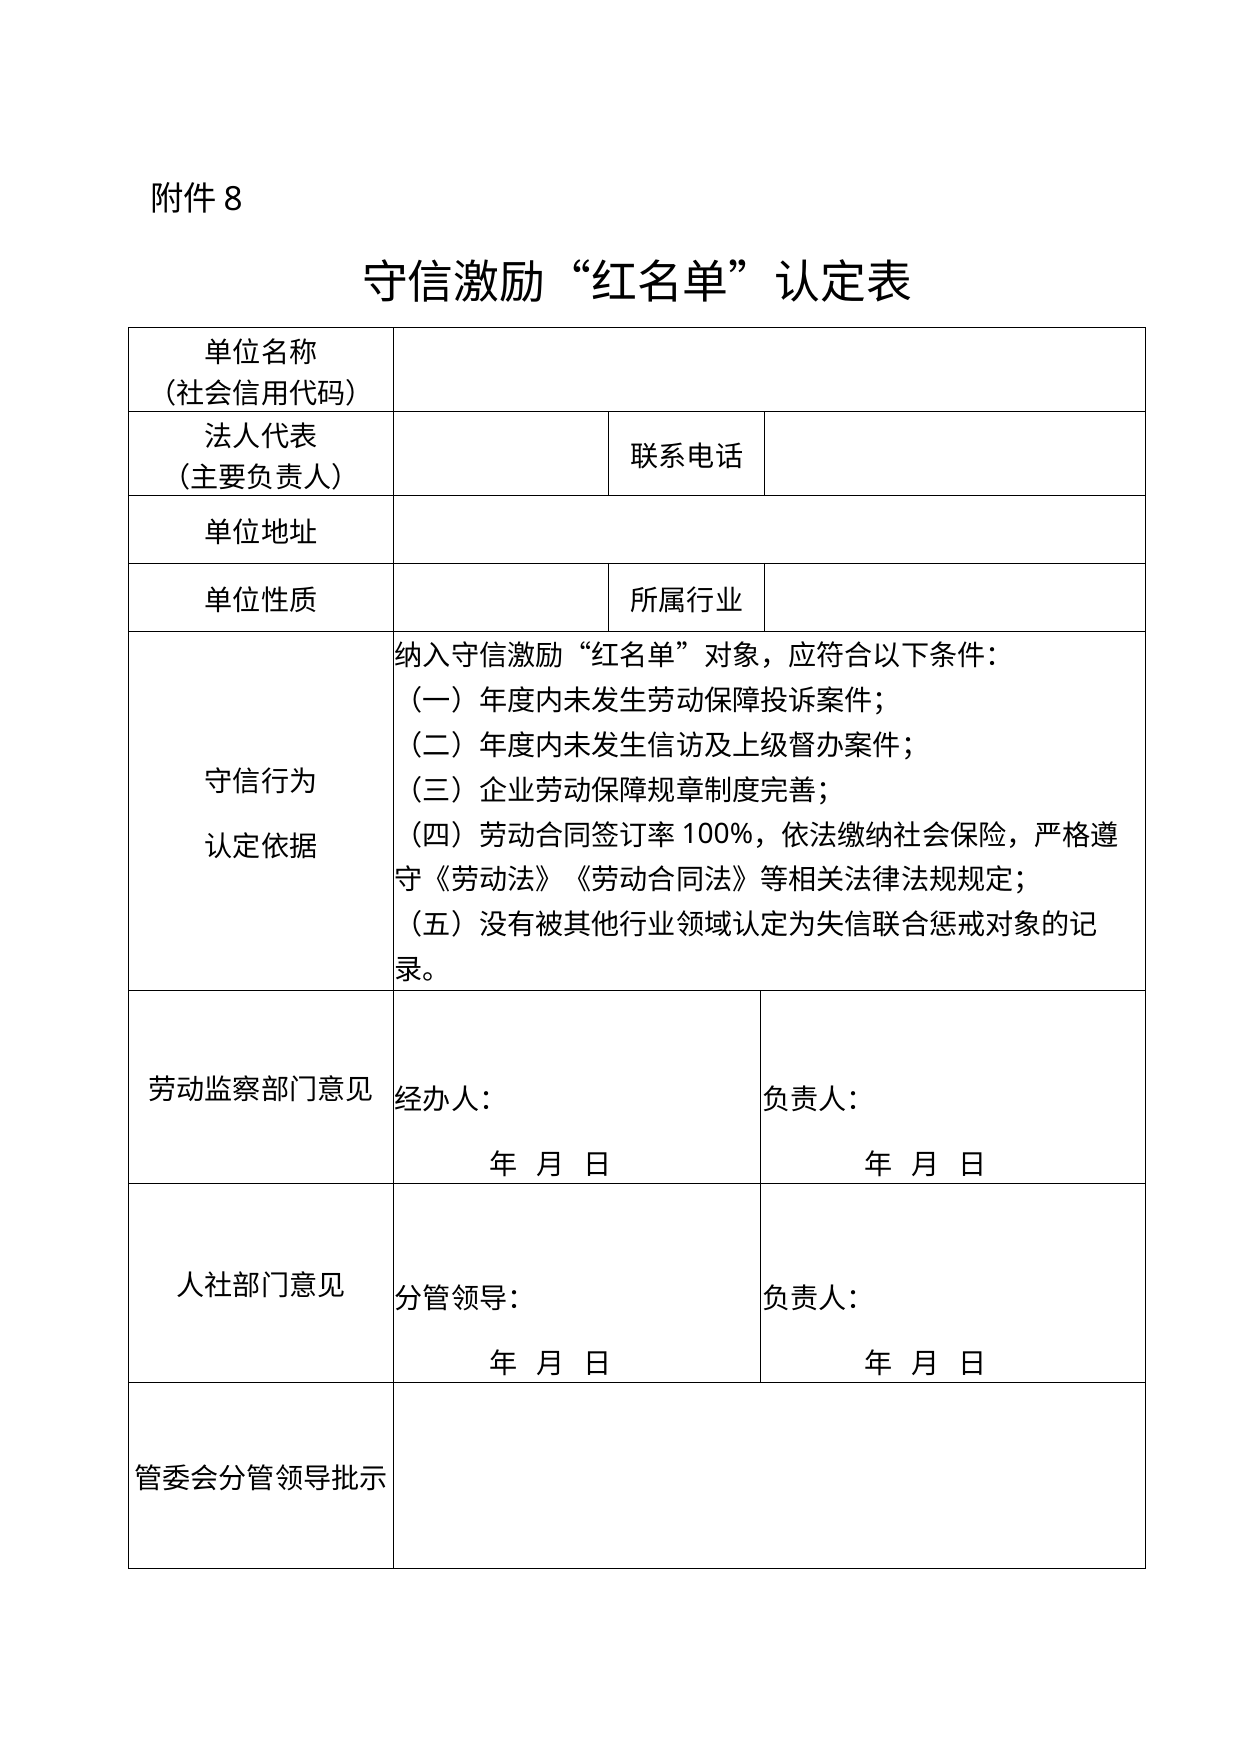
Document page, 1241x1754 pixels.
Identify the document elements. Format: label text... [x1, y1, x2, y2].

table_cell [394, 1383, 1145, 1568]
text 附件8 [150, 163, 1090, 228]
table_cell [394, 496, 1145, 563]
table_cell 单位名称 （社会信用代码） [129, 328, 393, 411]
table_header 守信激励“红名单”认定表 [129, 228, 1145, 327]
table_cell 管委会分管领导批示 [129, 1383, 393, 1568]
table_cell [394, 328, 1145, 411]
table_cell 单位地址 [129, 496, 393, 563]
table_cell 联系电话 [609, 412, 764, 495]
table_cell 人社部门意见 [129, 1184, 393, 1382]
table_cell 分管领导： 年 月 日 [394, 1184, 760, 1382]
table_cell [765, 412, 1145, 495]
table_cell [394, 412, 608, 495]
table_cell 守信行为 认定依据 [129, 632, 393, 990]
table_cell 法人代表 （主要负责人） [129, 412, 393, 495]
table_cell [394, 564, 608, 631]
table_cell 劳动监察部门意见 [129, 991, 393, 1182]
table_cell 经办人： 年 月 日 [394, 991, 760, 1182]
table_cell 负责人： 年 月 日 [761, 991, 1145, 1182]
table_cell 纳入守信激励“红名单”对象，应符合以下条件： （一）年度内未发生劳动保障投诉案件； （二）年度内未发生信访及上级督办案件； （三）企业劳动保障规章制度完善； （四）劳动合同签订率100%，依法缴纳社会保险，严格遵守《劳动法》《劳动合同法》等相关法律法规规定； （五）没有被其他行业领域认定为失信联合惩戒对象的记录。 [394, 632, 1145, 990]
table_cell [765, 564, 1145, 631]
table_cell 单位性质 [129, 564, 393, 631]
table_cell 所属行业 [609, 564, 764, 631]
table_cell 负责人： 年 月 日 [761, 1184, 1145, 1382]
